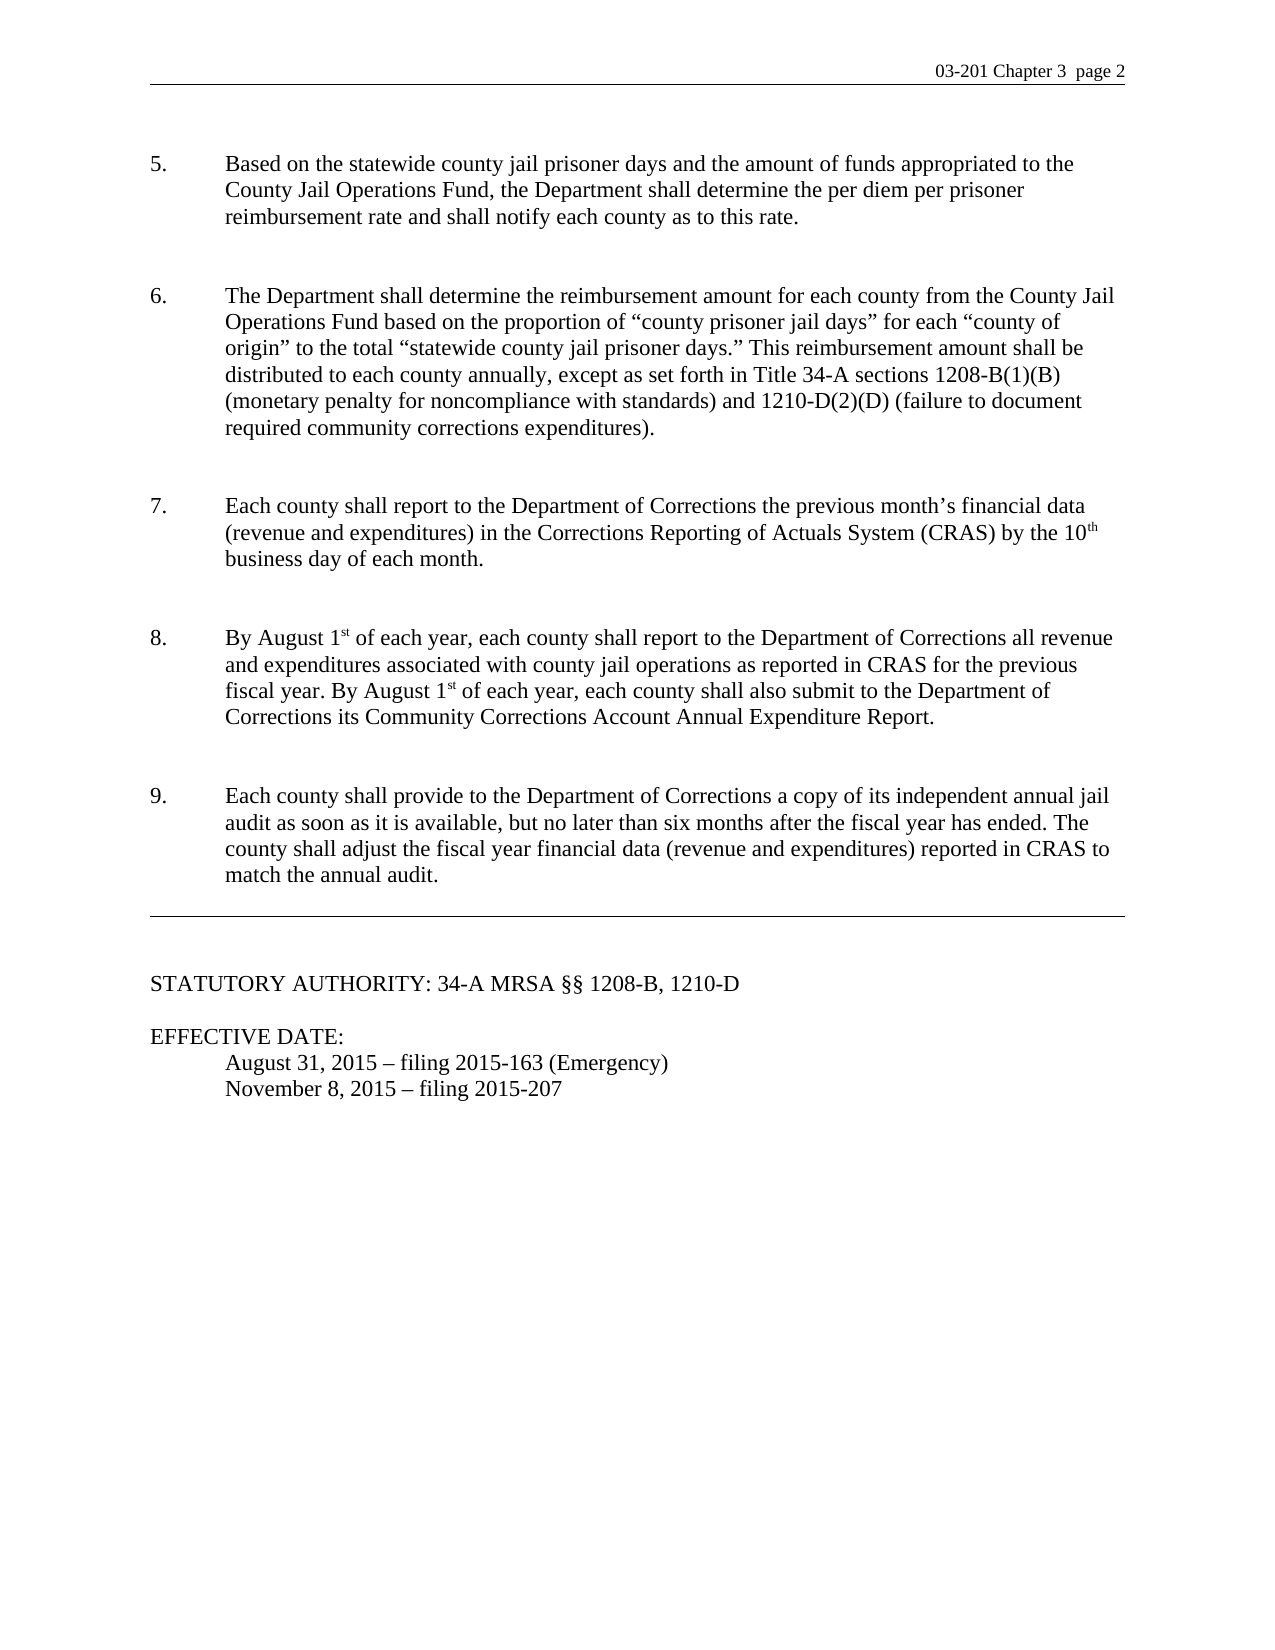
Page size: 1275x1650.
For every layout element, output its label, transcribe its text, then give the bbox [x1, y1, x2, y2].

text 8. By August 1st of each year, each county shall report to the Department of Corrections all revenue and expenditures associated with county jail operations as reported in CRAS for the previous fiscal year. By August 1st of each year, each county shall also submit to the Department of Corrections its Community Corrections Account Annual Expenditure Report. [150, 624, 1125, 730]
text 6. The Department shall determine the reimbursement amount for each county from the County Jail Operations Fund based on the proportion of “county prisoner jail days” for each “county of origin” to the total “statewide county jail prisoner days.” This reimbursement amount shall be distributed to each county annually, except as set forth in Title 34-A sections 1208-B(1)(B) (monetary penalty for noncompliance with standards) and 1210-D(2)(D) (failure to document required community corrections expenditures). [150, 282, 1125, 440]
text August 31, 2015 – filing 2015-163 (Emergency) [150, 1049, 1125, 1076]
text November 8, 2015 – filing 2015-207 [150, 1076, 1125, 1102]
text 7. Each county shall report to the Department of Corrections the previous month’s financial data (revenue and expenditures) in the Corrections Reporting of Actuals System (CRAS) by the 10th business day of each month. [150, 493, 1125, 572]
text STATUTORY AUTHORITY: 34-A MRSA §§ 1208-B, 1210-D [150, 970, 1125, 996]
text EFFECTIVE DATE: [150, 1023, 1125, 1049]
text 9. Each county shall provide to the Department of Corrections a copy of its independent annual jail audit as soon as it is available, but no later than six months after the fiscal year has ended. The county shall adjust the fiscal year financial data (revenue and expenditures) reported in CRAS to match the annual audit. [150, 782, 1125, 888]
text 5. Based on the statewide county jail prisoner days and the amount of funds appropriated to the County Jail Operations Fund, the Department shall determine the per diem per prisoner reimbursement rate and shall notify each county as to this rate. [150, 150, 1125, 229]
